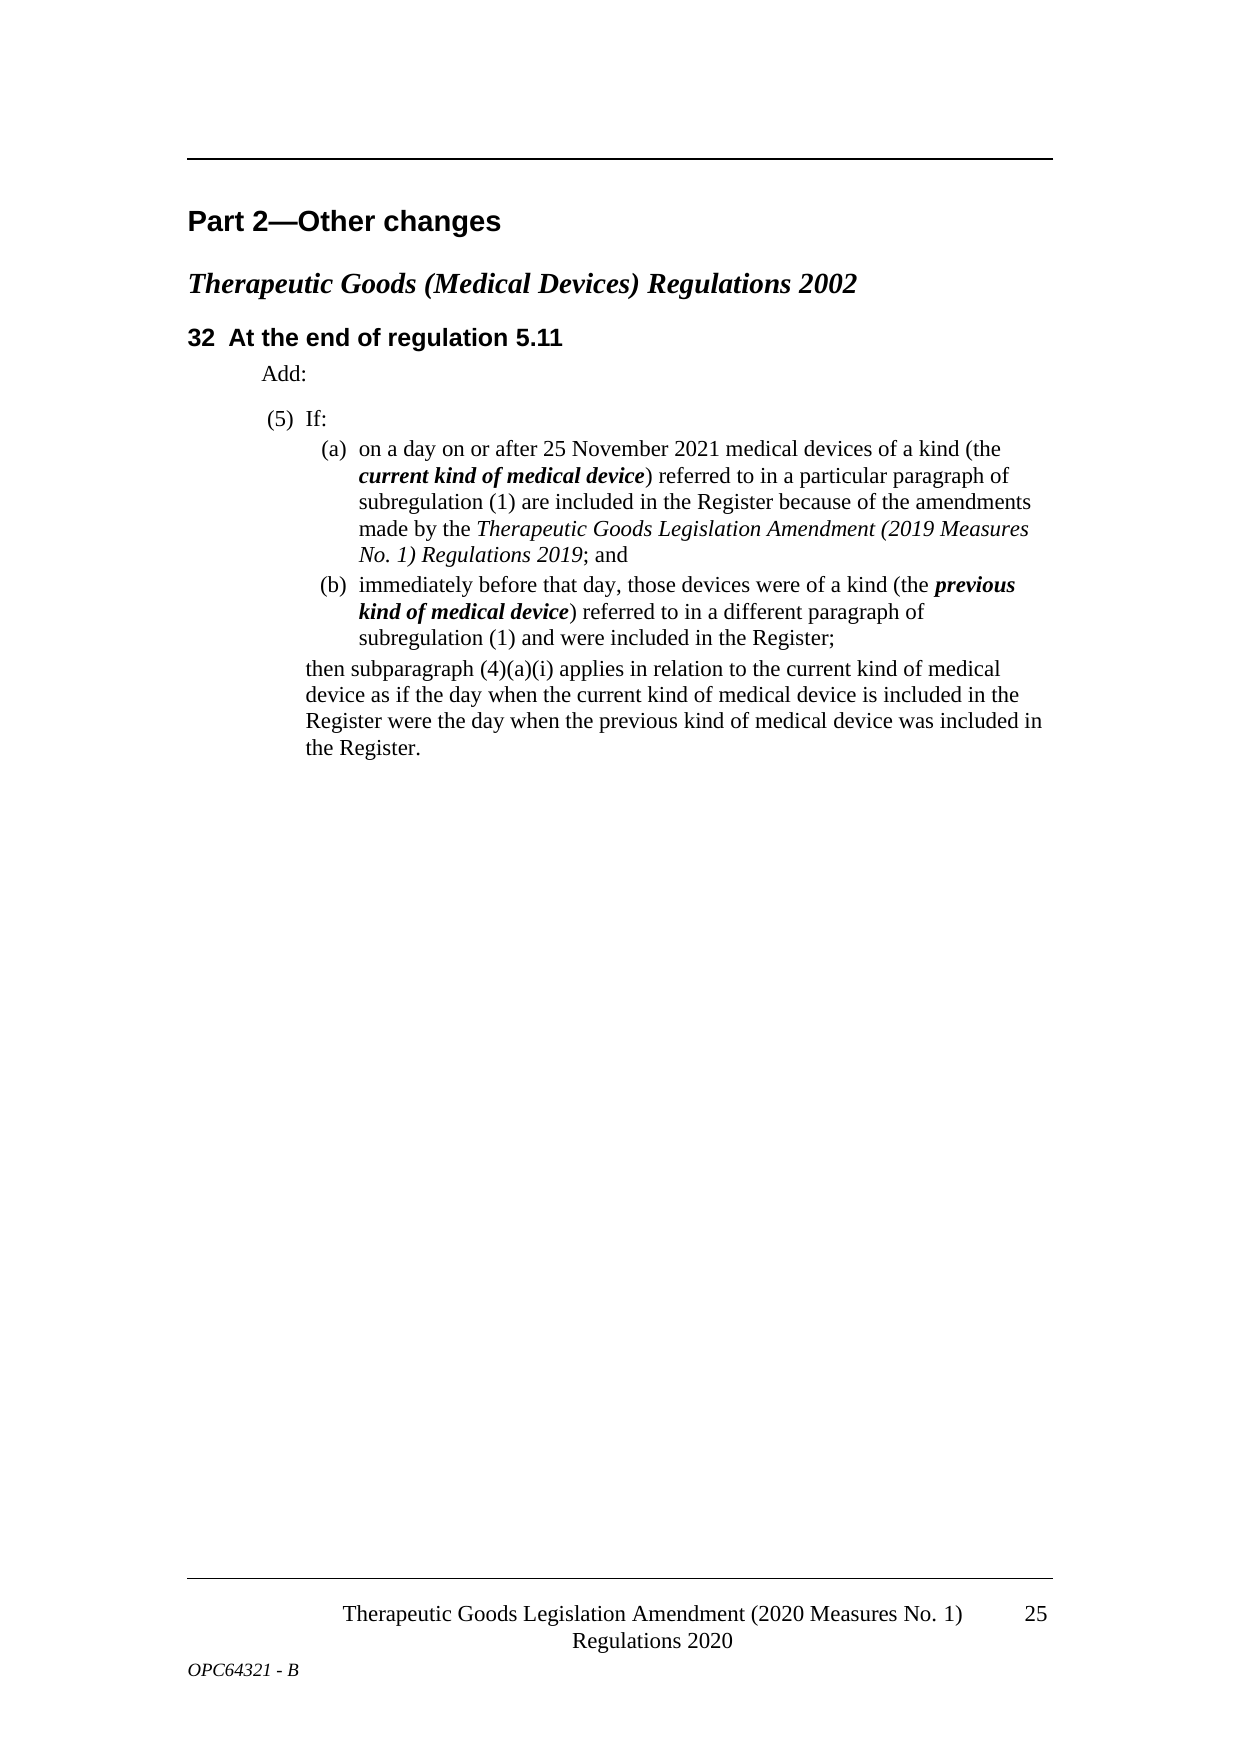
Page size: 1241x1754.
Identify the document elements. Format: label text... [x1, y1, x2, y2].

text Part 2—Other changes [187, 204, 1053, 237]
text (a) on a day on or after 25 November 2021 medical devices of a kind (the current kind of medical device) referred to in a particular paragraph of subregulation (1) are included in the Register because of the amendments made by the Therapeutic Goods Legislation Amendment (2019 Measures No. 1) Regulations 2019; and [187, 436, 1053, 567]
text (b) immediately before that day, those devices were of a kind (the previous kind of medical device) referred to in a different paragraph of subregulation (1) and were included in the Register; [187, 571, 1053, 651]
text then subparagraph (4)(a)(i) applies in relation to the current kind of medical device as if the day when the current kind of medical device is included in the Register were the day when the previous kind of medical device was included in the Register. [305, 655, 1053, 760]
text 32 At the end of regulation 5.11 [187, 323, 1053, 352]
text Add: [261, 360, 1053, 386]
text (5) If: [187, 405, 1053, 431]
text Therapeutic Goods (Medical Devices) Regulations 2002 [187, 266, 1053, 300]
